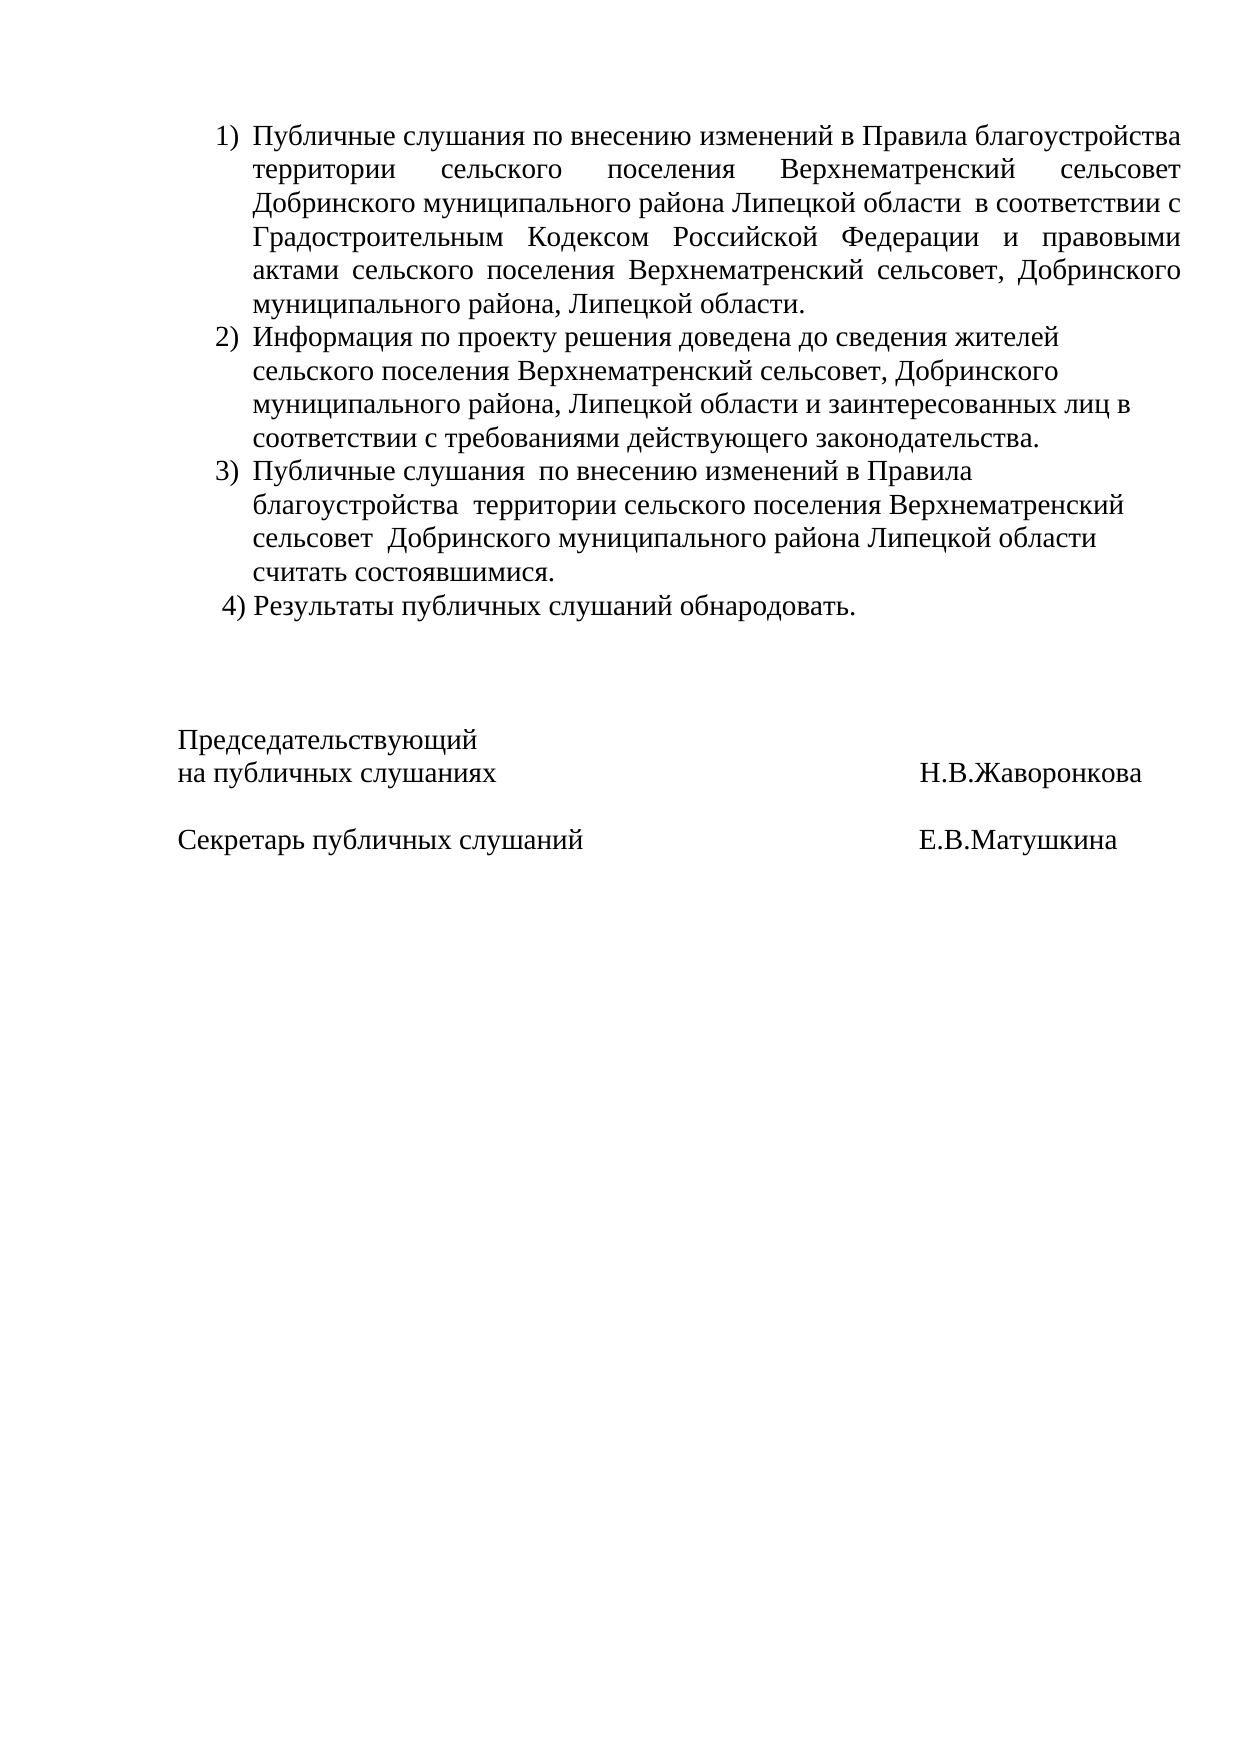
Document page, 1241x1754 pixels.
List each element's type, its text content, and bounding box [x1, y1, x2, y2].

text Председательствующий [177, 722, 1181, 755]
text Секретарь публичных слушаний Е.В.Матушкина [177, 822, 1181, 856]
text 4) Результаты публичных слушаний обнародовать. [177, 588, 1181, 621]
list Публичные слушания по внесению изменений в Правила благоустройства территории сельского поселения Верхнематренский сельсовет Добринского муниципального района Липецкой области считать состоявшимися. [215, 453, 1181, 588]
list Публичные слушания по внесению изменений в Правила благоустройства территории сельского поселения Верхнематренский сельсовет Добринского муниципального района Липецкой области в соответствии с Градостроительным Кодексом Российской Федерации и правовыми актами сельского поселения Верхнематренский сельсовет, Добринского муниципального района, Липецкой области. [215, 118, 1181, 319]
text на публичных слушаниях Н.В.Жаворонкова [177, 755, 1181, 789]
list Информация по проекту решения доведена до сведения жителей сельского поселения Верхнематренский сельсовет, Добринского муниципального района, Липецкой области и заинтересованных лиц в соответствии с требованиями действующего законодательства. [215, 319, 1181, 453]
